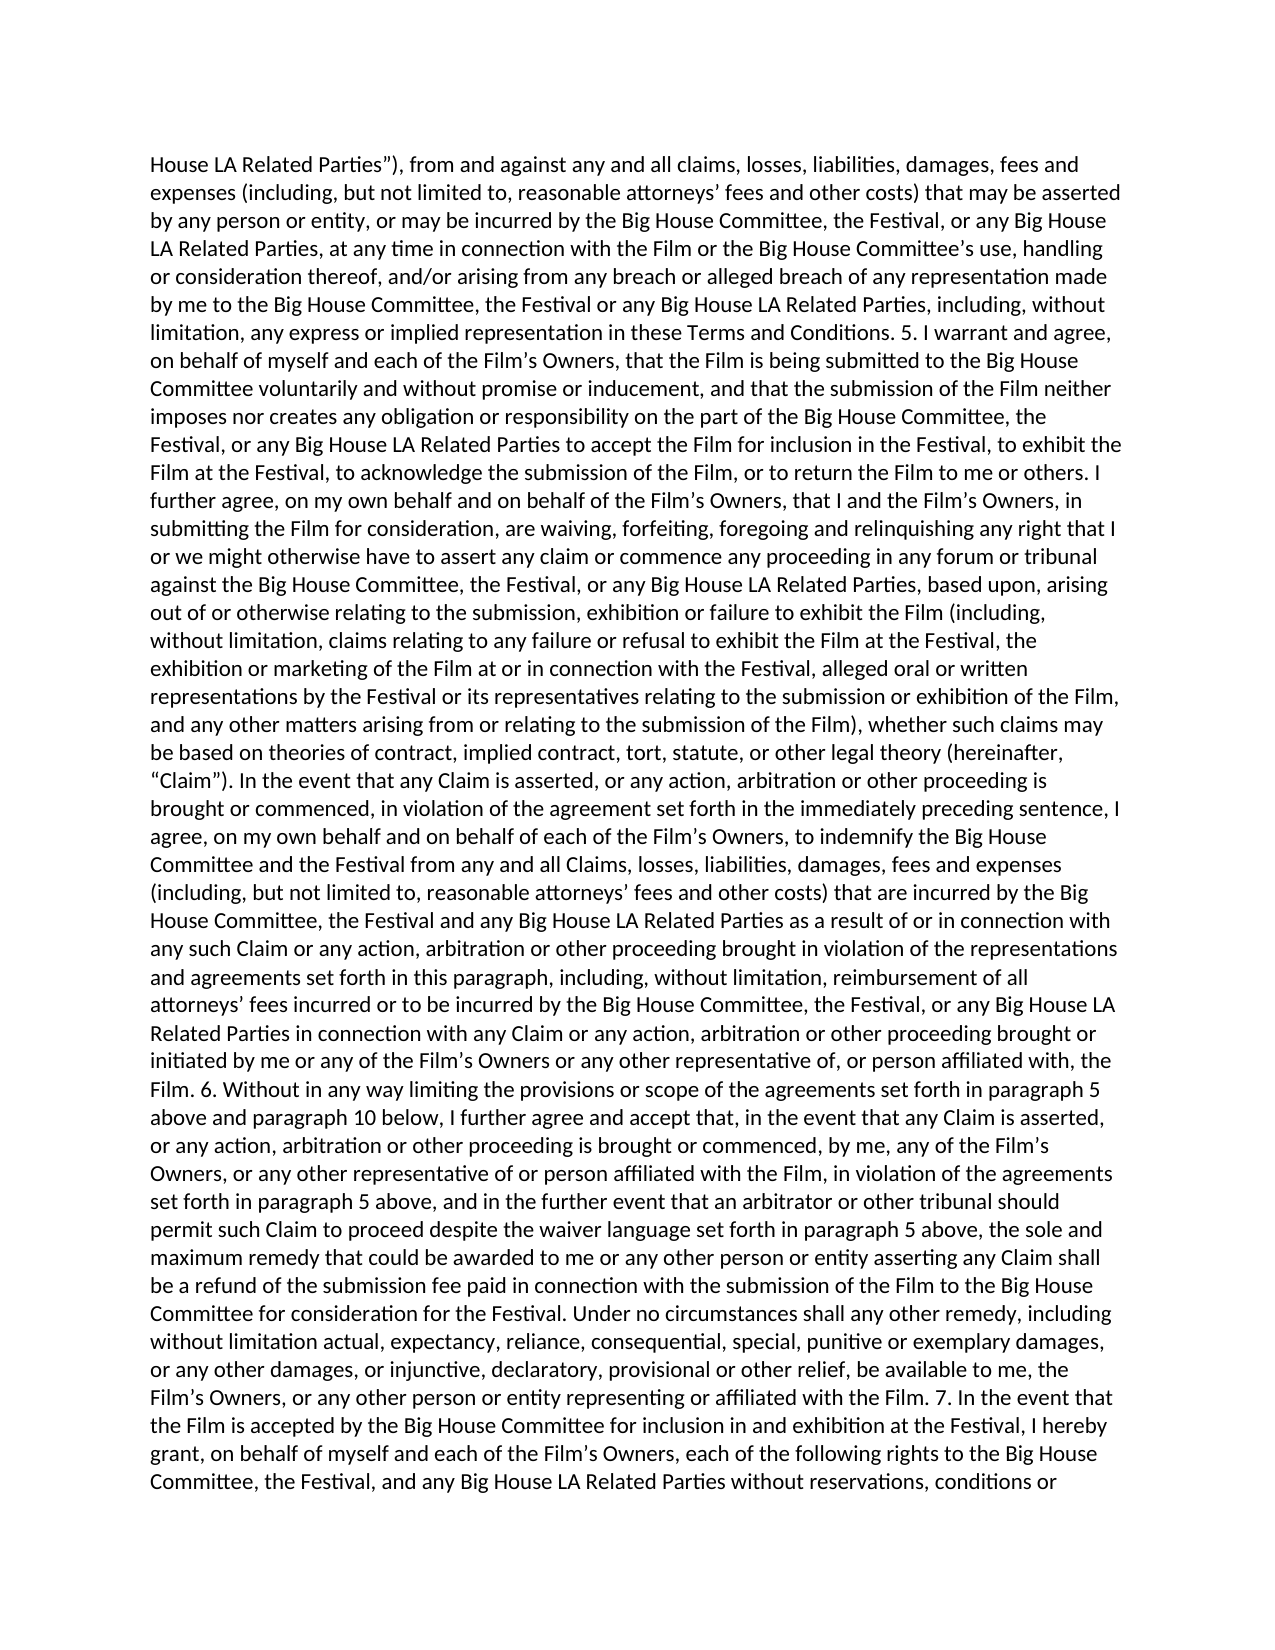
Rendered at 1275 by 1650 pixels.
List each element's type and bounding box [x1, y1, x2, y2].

text [150, 150, 1125, 1495]
